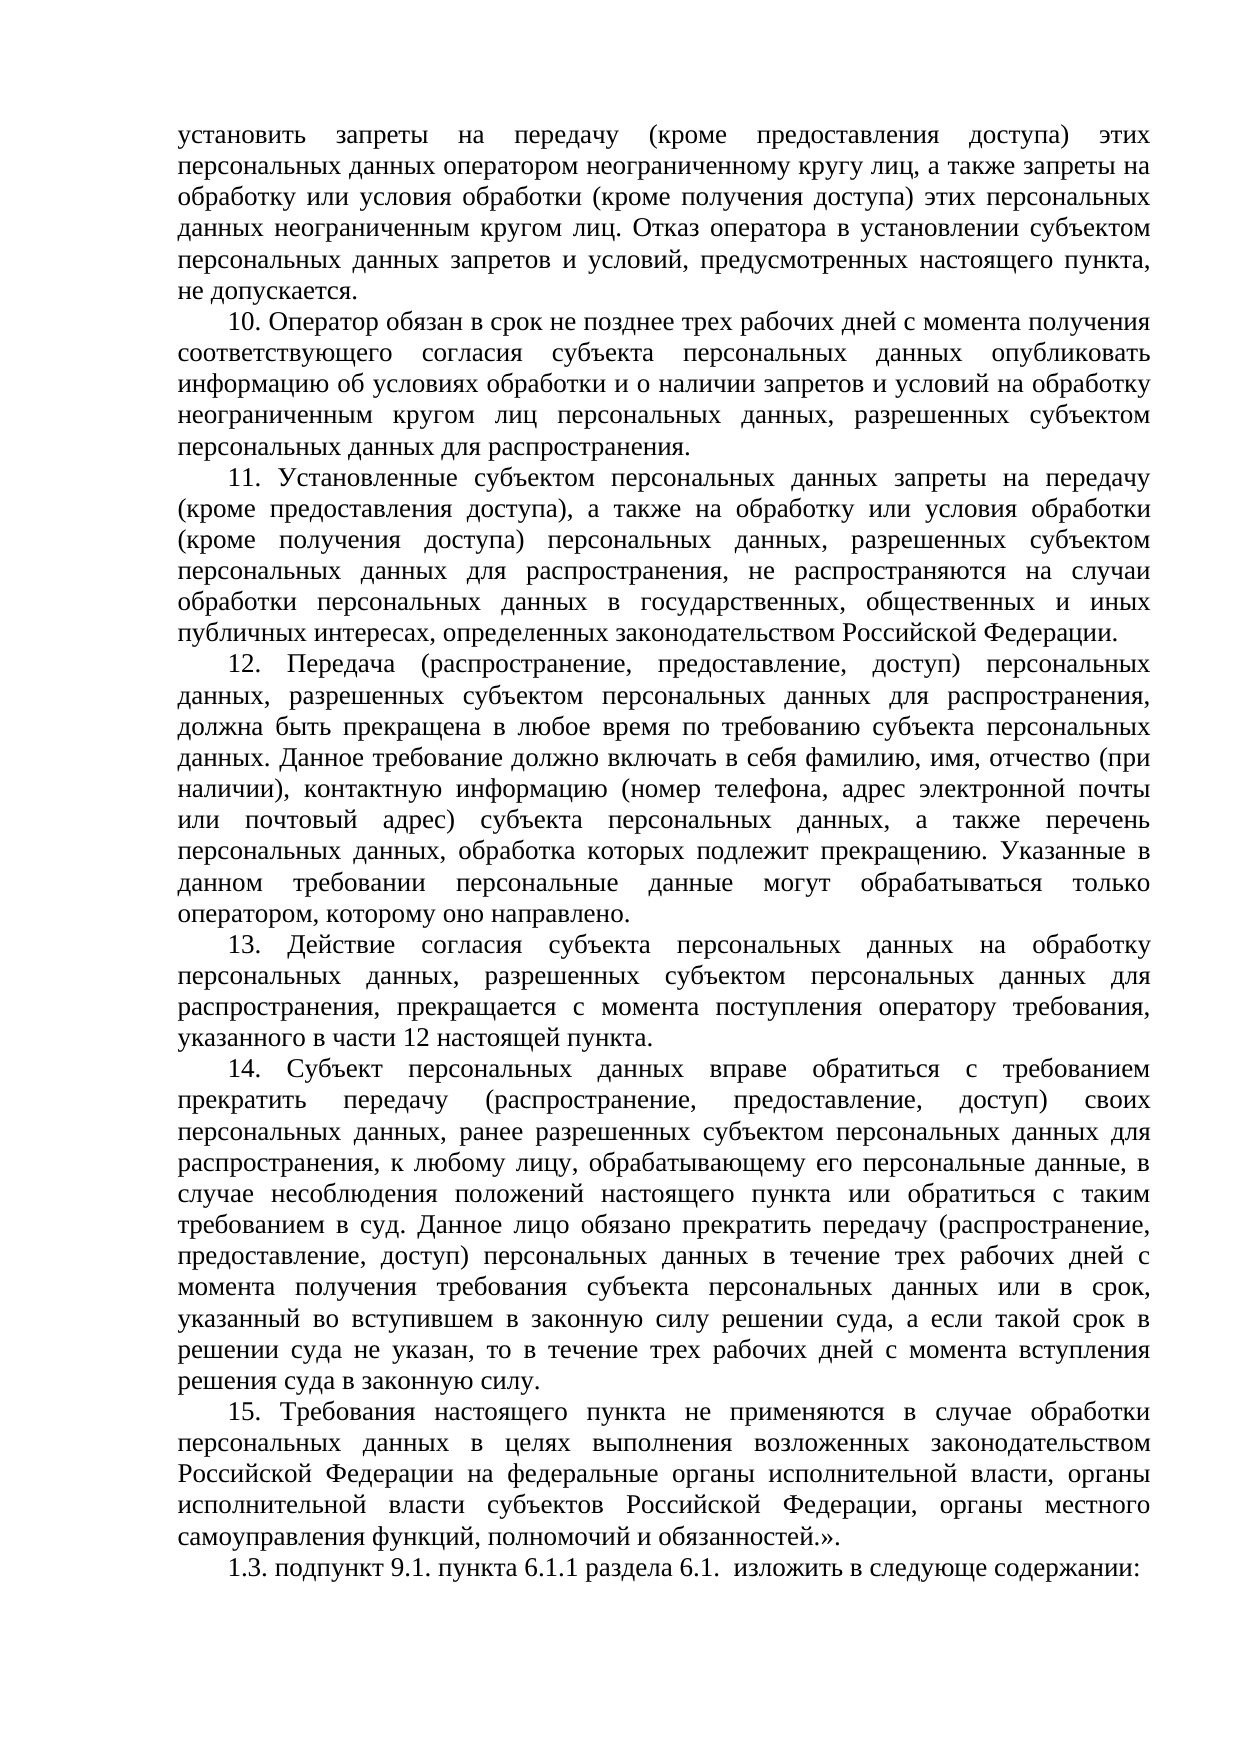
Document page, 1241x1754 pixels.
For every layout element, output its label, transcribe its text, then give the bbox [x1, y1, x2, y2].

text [177, 118, 1152, 305]
text 15. Требования настоящего пункта не применяются в случае обработки персональных данных в целях выполнения возложенных законодательством Российской Федерации на федеральные органы исполнительной власти, органы исполнительной власти субъектов Российской Федерации, органы местного самоуправления функций, полномочий и обязанностей.». [177, 1395, 1152, 1551]
text 11. Установленные субъектом персональных данных запреты на передачу (кроме предоставления доступа), а также на обработку или условия обработки (кроме получения доступа) персональных данных, разрешенных субъектом персональных данных для распространения, не распространяются на случаи обработки персональных данных в государственных, общественных и иных публичных интересах, определенных законодательством Российской Федерации. [177, 461, 1152, 648]
text 14. Субъект персональных данных вправе обратиться с требованием прекратить передачу (распространение, предоставление, доступ) своих персональных данных, ранее разрешенных субъектом персональных данных для распространения, к любому лицу, обрабатывающему его персональные данные, в случае несоблюдения положений настоящего пункта или обратиться с таким требованием в суд. Данное лицо обязано прекратить передачу (распространение, предоставление, доступ) персональных данных в течение трех рабочих дней с момента получения требования субъекта персональных данных или в срок, указанный во вступившем в законную силу решении суда, а если такой срок в решении суда не указан, то в течение трех рабочих дней с момента вступления решения суда в законную силу. [177, 1052, 1152, 1395]
text 10. Оператор обязан в срок не позднее трех рабочих дней с момента получения соответствующего согласия субъекта персональных данных опубликовать информацию об условиях обработки и о наличии запретов и условий на обработку неограниченным кругом лиц персональных данных, разрешенных субъектом персональных данных для распространения. [177, 305, 1152, 461]
text 1.3. подпункт 9.1. пункта 6.1.1 раздела 6.1. изложить в следующе содержании: [177, 1551, 1152, 1582]
text 12. Передача (распространение, предоставление, доступ) персональных данных, разрешенных субъектом персональных данных для распространения, должна быть прекращена в любое время по требованию субъекта персональных данных. Данное требование должно включать в себя фамилию, имя, отчество (при наличии), контактную информацию (номер телефона, адрес электронной почты или почтовый адрес) субъекта персональных данных, а также перечень персональных данных, обработка которых подлежит прекращению. Указанные в данном требовании персональные данные могут обрабатываться только оператором, которому оно направлено. [177, 648, 1152, 928]
text 13. Действие согласия субъекта персональных данных на обработку персональных данных, разрешенных субъектом персональных данных для распространения, прекращается с момента поступления оператору требования, указанного в части 12 настоящей пункта. [177, 928, 1152, 1052]
